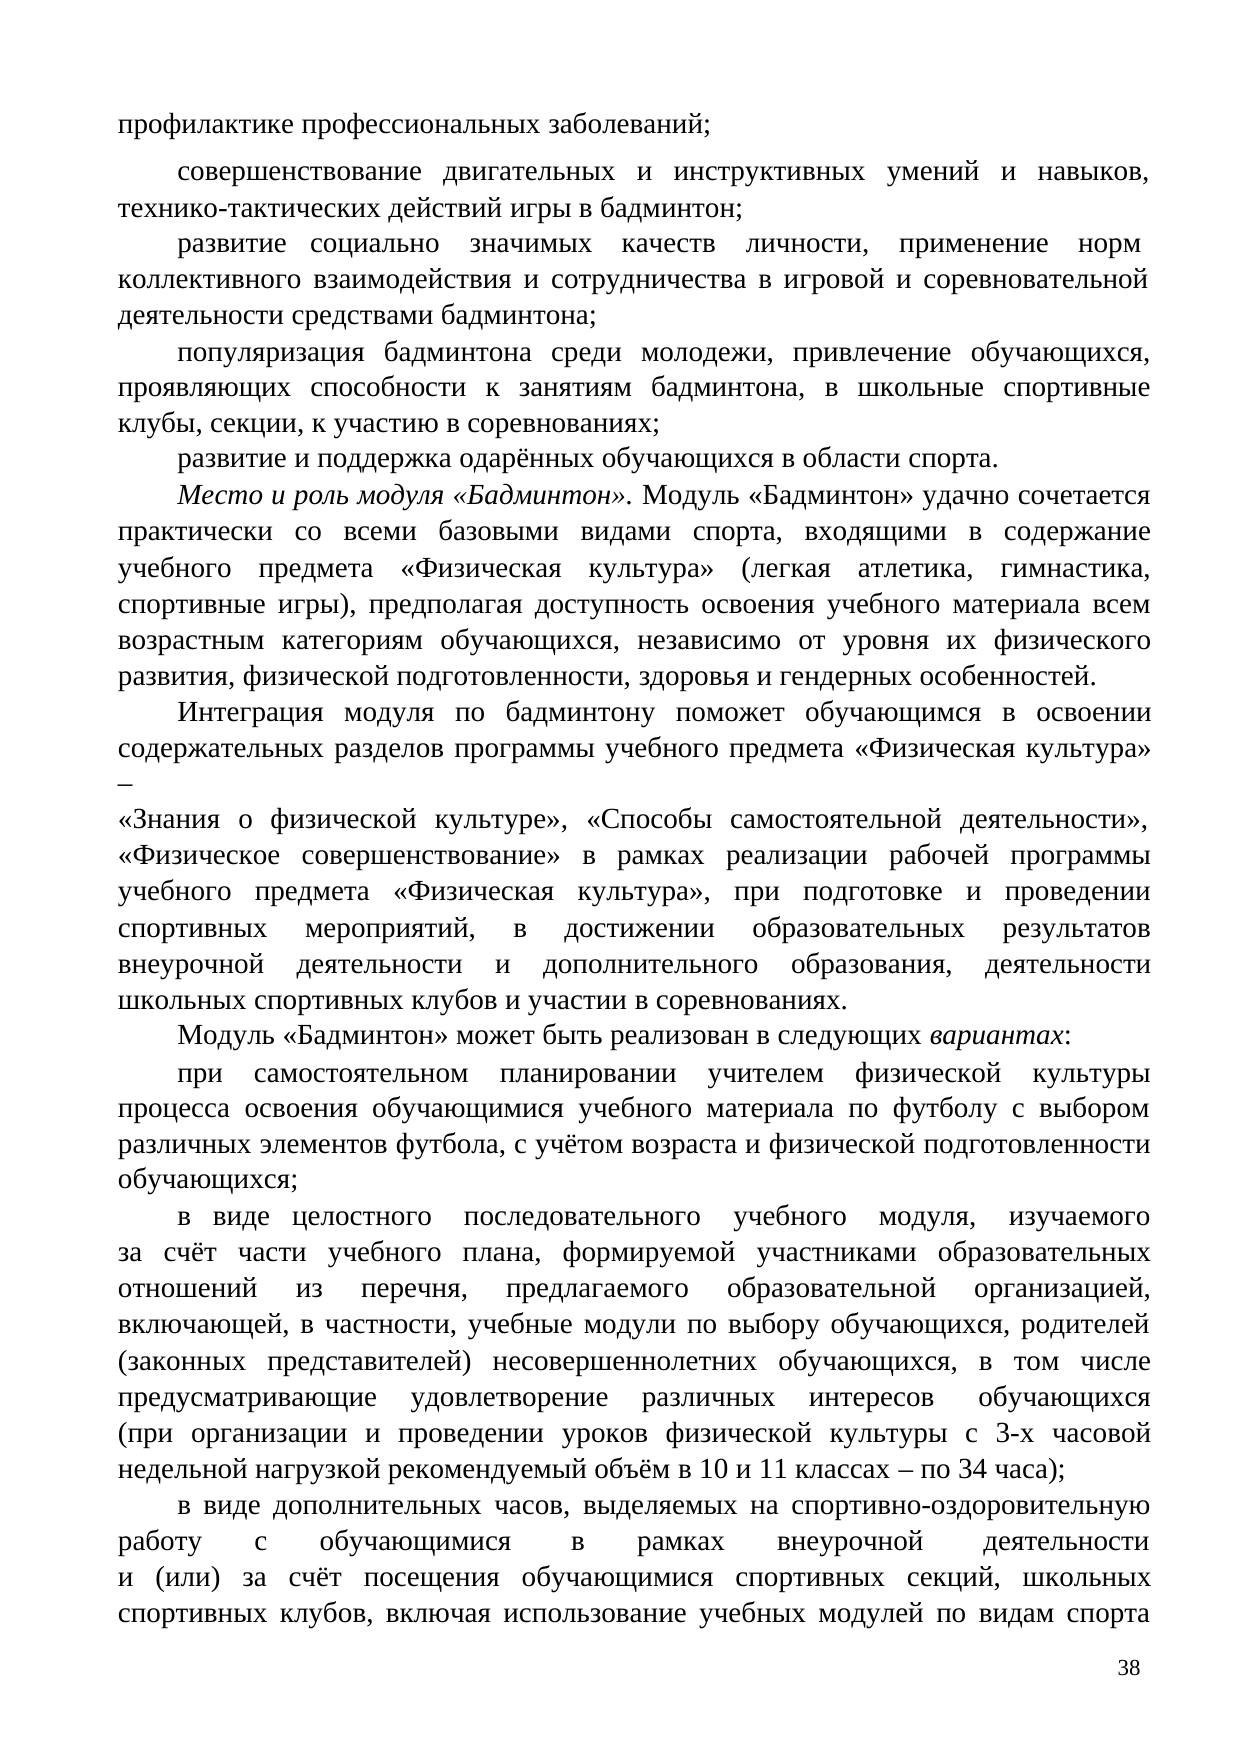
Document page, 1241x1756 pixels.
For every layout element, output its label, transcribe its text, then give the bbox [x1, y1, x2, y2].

text Модуль «Бадминтон» может быть реализован в следующих вариантах: [177, 1018, 1165, 1051]
text «Знания о физической культуре», «Способы самостоятельной деятельности», [118, 801, 1165, 835]
text Место и роль модуля «Бадминтон». Модуль «Бадминтон» удачно сочетается практически со всеми базовыми видами спорта, входящими в содержание учебного предмета «Физическая культура» (легкая атлетика, гимнастика, спортивные игры), предполагая доступность освоения учебного материала всем возрастным категориям обучающихся, независимо от уровня их физического развития, физической подготовленности, здоровья и гендерных особенностей. [118, 477, 1151, 692]
text совершенствование двигательных и инструктивных умений и навыков, технико-тактических действий игры в бадминтон; [118, 153, 1149, 223]
text популяризация бадминтона среди молодежи, привлечение обучающихся, проявляющих способности к занятиям бадминтона, в школьные спортивные клубы, секции, к участию в соревнованиях; [118, 334, 1150, 438]
text в виде целостного последовательного учебного модуля, изучаемого за счёт части учебного плана, формируемой участниками образовательных отношений из перечня, предлагаемого образовательной организацией, включающей, в частности, учебные модули по выбору обучающихся, родителей (законных представителей) несовершеннолетних обучающихся, в том числе предусматривающие удовлетворение различных интересов обучающихся (при организации и проведении уроков физической культуры с 3-х часовой недельной нагрузкой рекомендуемый объём в 10 и 11 классах – по 34 часа); [118, 1198, 1151, 1484]
text коллективного взаимодействия и сотрудничества в игровой и соревновательной деятельности средствами бадминтона; [118, 262, 1149, 331]
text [118, 1487, 1151, 1629]
text при самостоятельном планировании учителем физической культуры процесса освоения обучающимися учебного материала по футболу с выбором различных элементов футбола, с учётом возраста и физической подготовленности обучающихся; [118, 1055, 1151, 1195]
text Интеграция модуля по бадминтону поможет обучающимся в освоении содержательных разделов программы учебного предмета «Физическая культура» – [118, 694, 1152, 799]
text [118, 106, 1151, 140]
text развитие и поддержка одарённых обучающихся в области спорта. [177, 441, 1165, 474]
text развитие социально значимых качеств личности, применение норм [177, 227, 1165, 259]
text «Физическое совершенствование» в рамках реализации рабочей программы учебного предмета «Физическая культура», при подготовке и проведении спортивных мероприятий, в достижении образовательных результатов внеурочной деятельности и дополнительного образования, деятельности школьных спортивных клубов и участии в соревнованиях. [118, 837, 1151, 1016]
